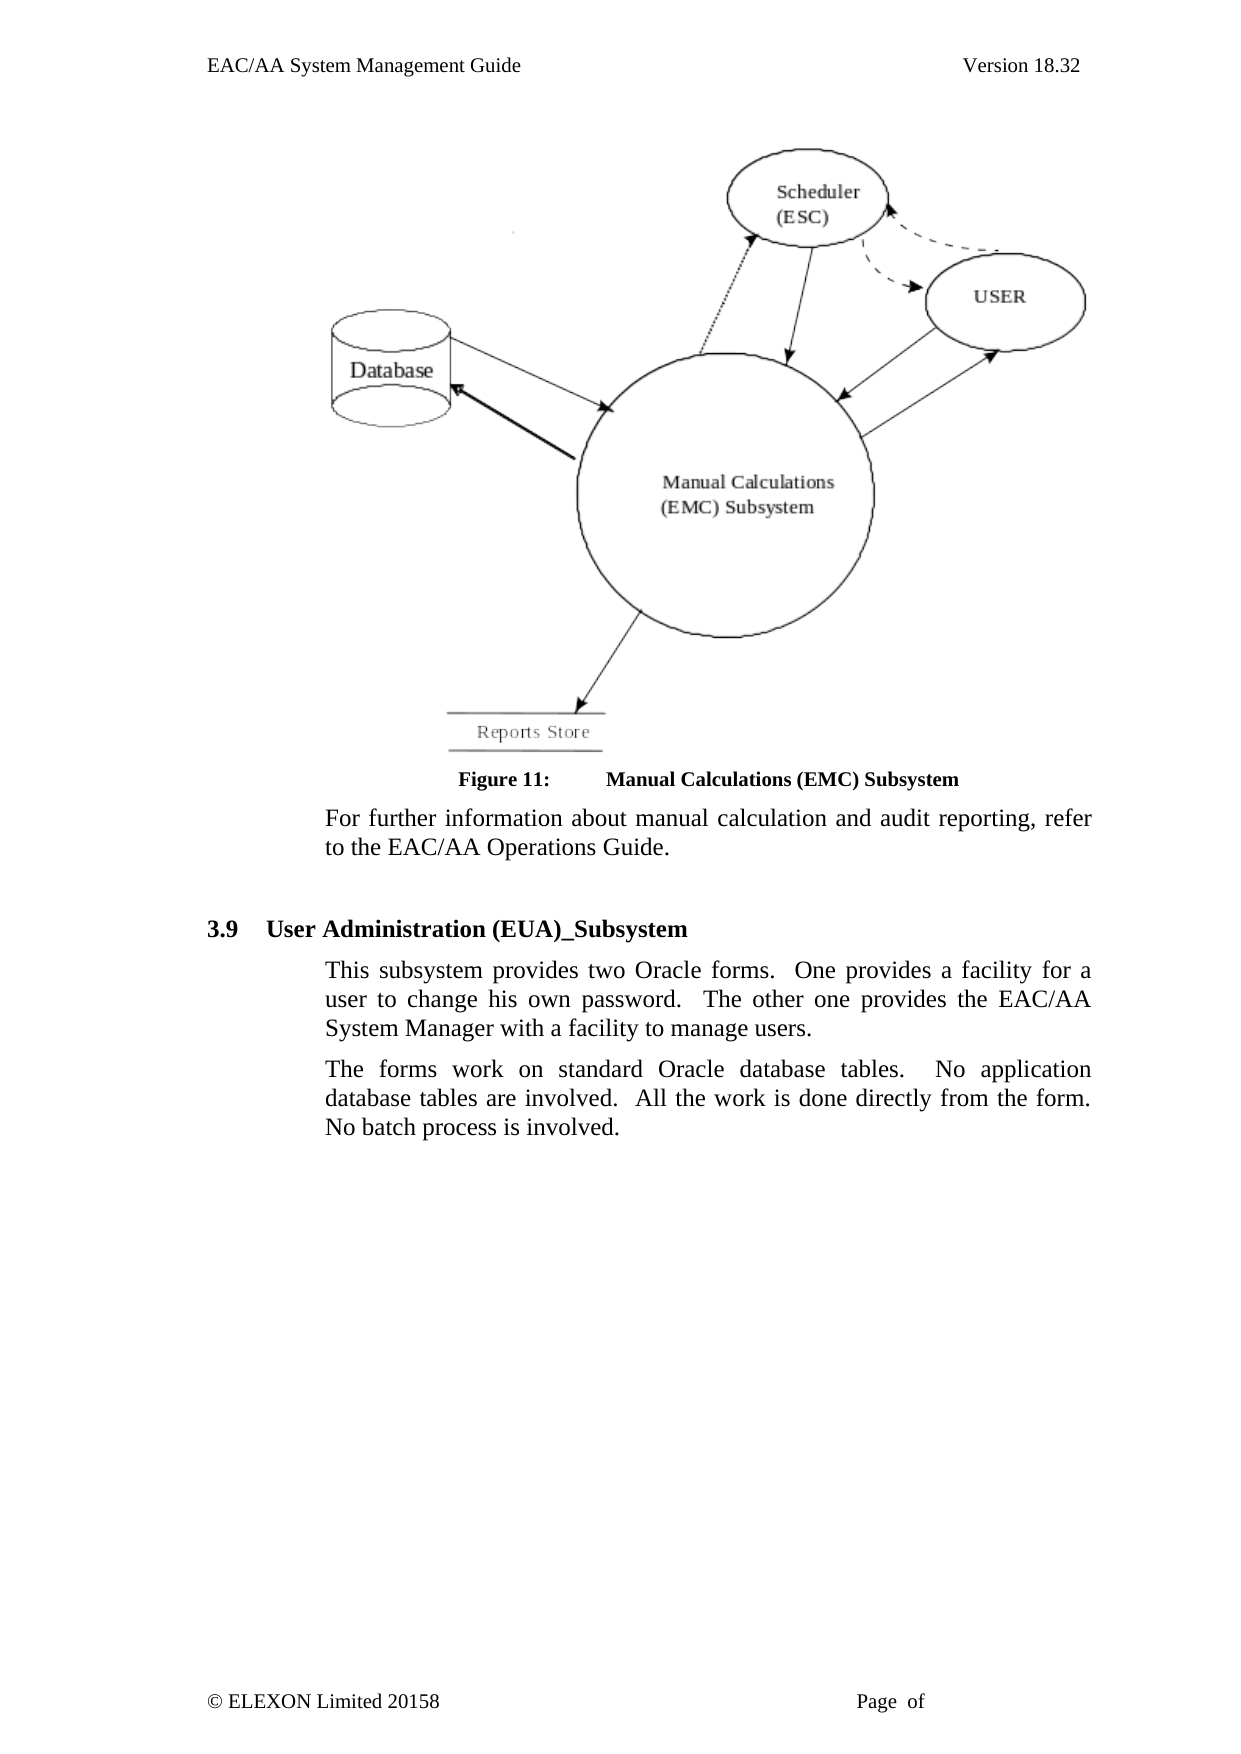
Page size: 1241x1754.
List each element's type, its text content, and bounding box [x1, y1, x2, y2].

text Figure 11: Manual Calculations (EMC) Subsystem [325, 766, 1092, 791]
text For further information about manual calculation and audit reporting, refer to the EAC/AA Operations Guide. [325, 803, 1092, 861]
text The forms work on standard Oracle database tables. No application database tables are involved. All the work is done directly from the form. No batch process is involved. [325, 1054, 1092, 1141]
subtitle User Administration (EUA)_Subsystem [207, 914, 1092, 943]
text This subsystem provides two Oracle forms. One provides a facility for a user to change his own password. The other one provides the EAC/AA System Manager with a facility to manage users. [325, 956, 1092, 1042]
